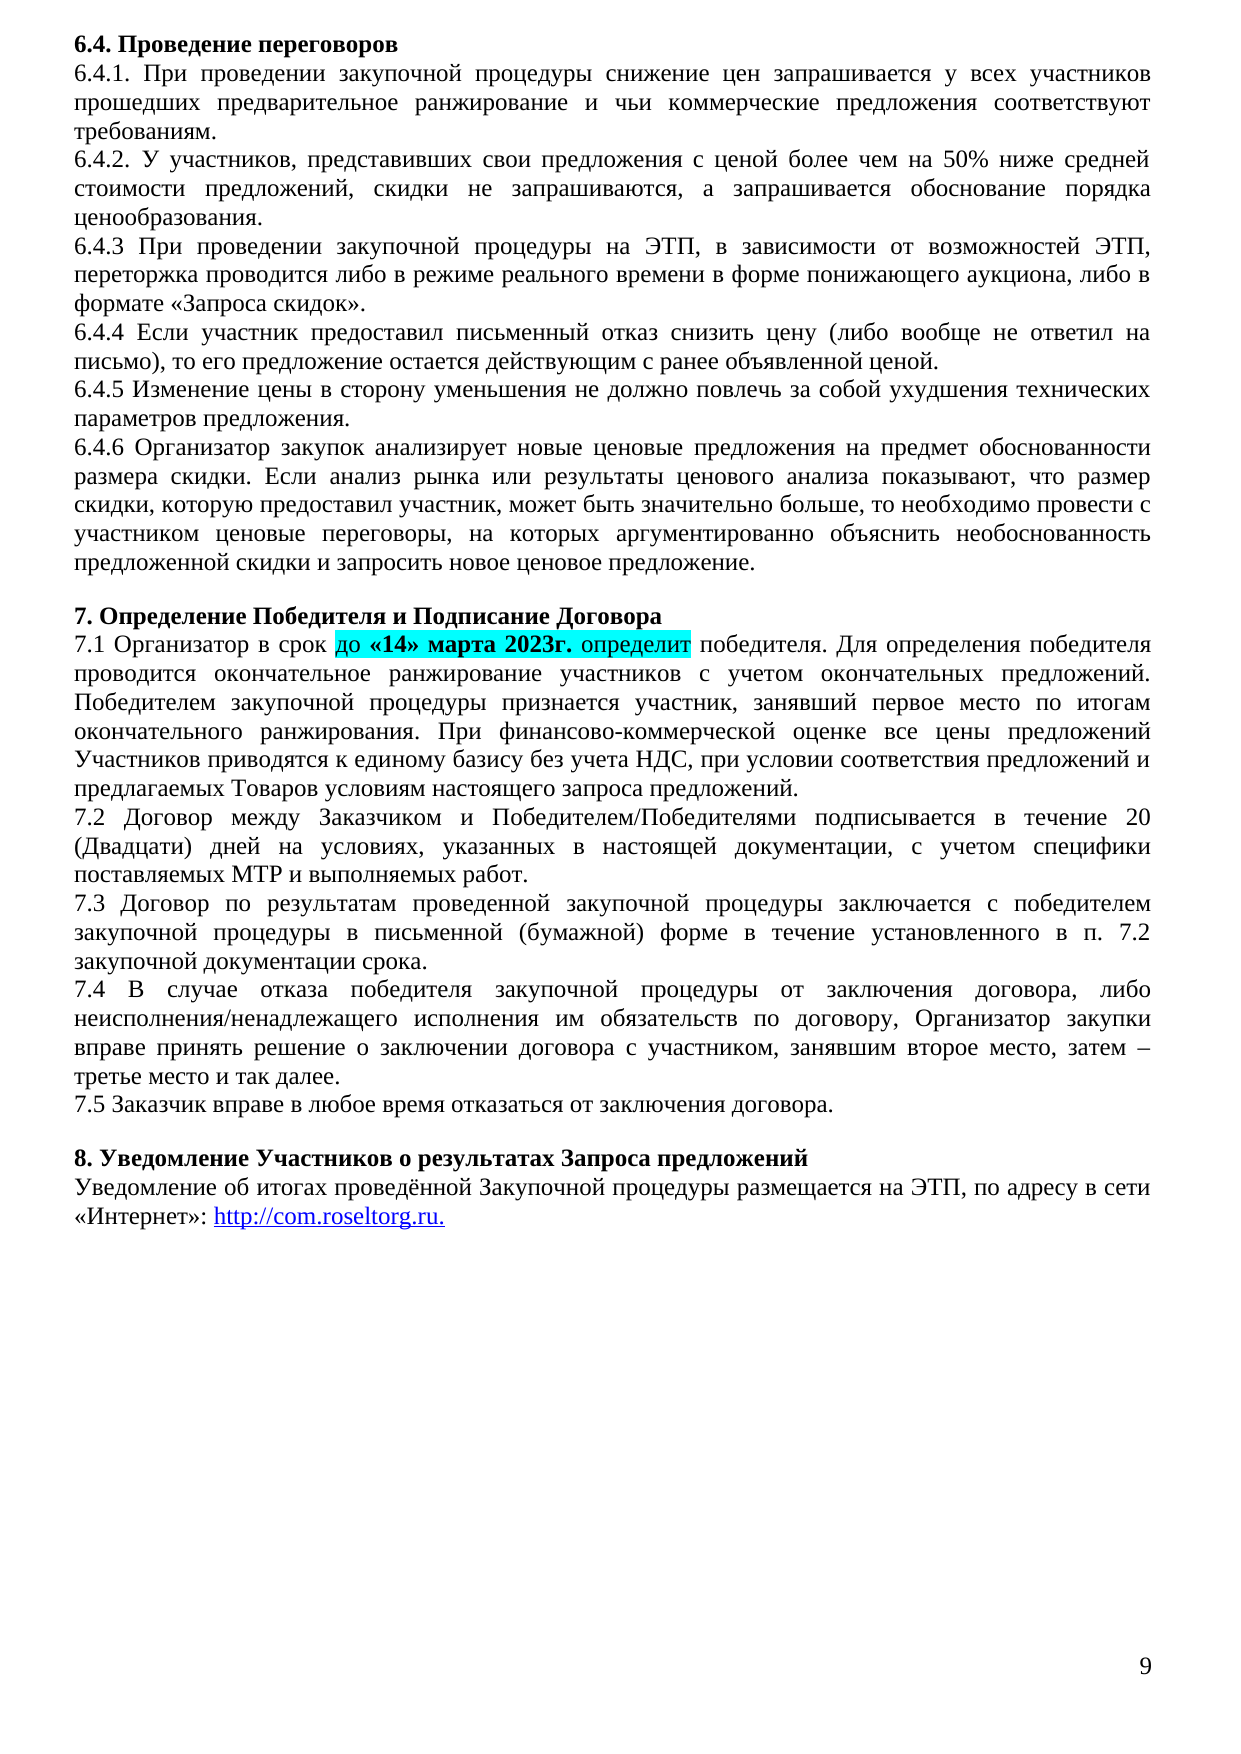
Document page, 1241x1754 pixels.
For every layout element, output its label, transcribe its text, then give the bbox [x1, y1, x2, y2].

text 6.4.2. У участников, представивших свои предложения с ценой более чем на 50% ниже средней стоимости предложений, скидки не запрашиваются, а запрашивается обоснование порядка ценообразования. [74, 144, 1152, 231]
text 6.4.5 Изменение цены в сторону уменьшения не должно повлечь за собой ухудшения технических параметров предложения. [74, 374, 1152, 432]
text 7.4 В случае отказа победителя закупочной процедуры от заключения договора, либо неисполнения/ненадлежащего исполнения им обязательств по договору, Организатор закупки вправе принять решение о заключении договора с участником, занявшим второе место, затем – третье место и так далее. [74, 974, 1152, 1089]
subtitle 7. Определение Победителя и Подписание Договора [74, 601, 1152, 629]
text 7.2 Договор между Заказчиком и Победителем/Победителями подписывается в течение 20 (Двадцати) дней на условиях, указанных в настоящей документации, с учетом специфики поставляемых МТР и выполняемых работ. [74, 802, 1152, 888]
text 7.3 Договор по результатам проведенной закупочной процедуры заключается с победителем закупочной процедуры в письменной (бумажной) форме в течение установленного в п. 7.2 закупочной документации срока. [74, 888, 1152, 974]
text 6.4.3 При проведении закупочной процедуры на ЭТП, в зависимости от возможностей ЭТП, переторжка проводится либо в режиме реального времени в форме понижающего аукциона, либо в формате «Запроса скидок». [74, 231, 1152, 317]
subtitle 8. Уведомление Участников о результатах Запроса предложений [74, 1143, 1152, 1172]
text 7.5 Заказчик вправе в любое время отказаться от заключения договора. [74, 1089, 1152, 1118]
text 6.4. Проведение переговоров [74, 29, 1152, 58]
text 6.4.4 Если участник предоставил письменный отказ снизить цену (либо вообще не ответил на письмо), то его предложение остается действующим с ранее объявленной ценой. [74, 317, 1152, 374]
text Уведомление об итогах проведённой Закупочной процедуры размещается на ЭТП, по адресу в сети «Интернет»: http://com.roseltorg.ru. [74, 1172, 1152, 1229]
text 7.1 Организатор в срок до «14» марта 2023г. определит победителя. Для определения победителя проводится окончательное ранжирование участников с учетом окончательных предложений. Победителем закупочной процедуры признается участник, занявший первое место по итогам окончательного ранжирования. При финансово-коммерческой оценке все цены предложений Участников приводятся к единому базису без учета НДС, при условии соответствия предложений и предлагаемых Товаров условиям настоящего запроса предложений. [74, 629, 1152, 802]
text 6.4.1. При проведении закупочной процедуры снижение цен запрашивается у всех участников прошедших предварительное ранжирование и чьи коммерческие предложения соответствуют требованиям. [74, 58, 1152, 144]
text 6.4.6 Организатор закупок анализирует новые ценовые предложения на предмет обоснованности размера скидки. Если анализ рынка или результаты ценового анализа показывают, что размер скидки, которую предоставил участник, может быть значительно больше, то необходимо провести с участником ценовые переговоры, на которых аргументированно объяснить необоснованность предложенной скидки и запросить новое ценовое предложение. [74, 432, 1152, 576]
